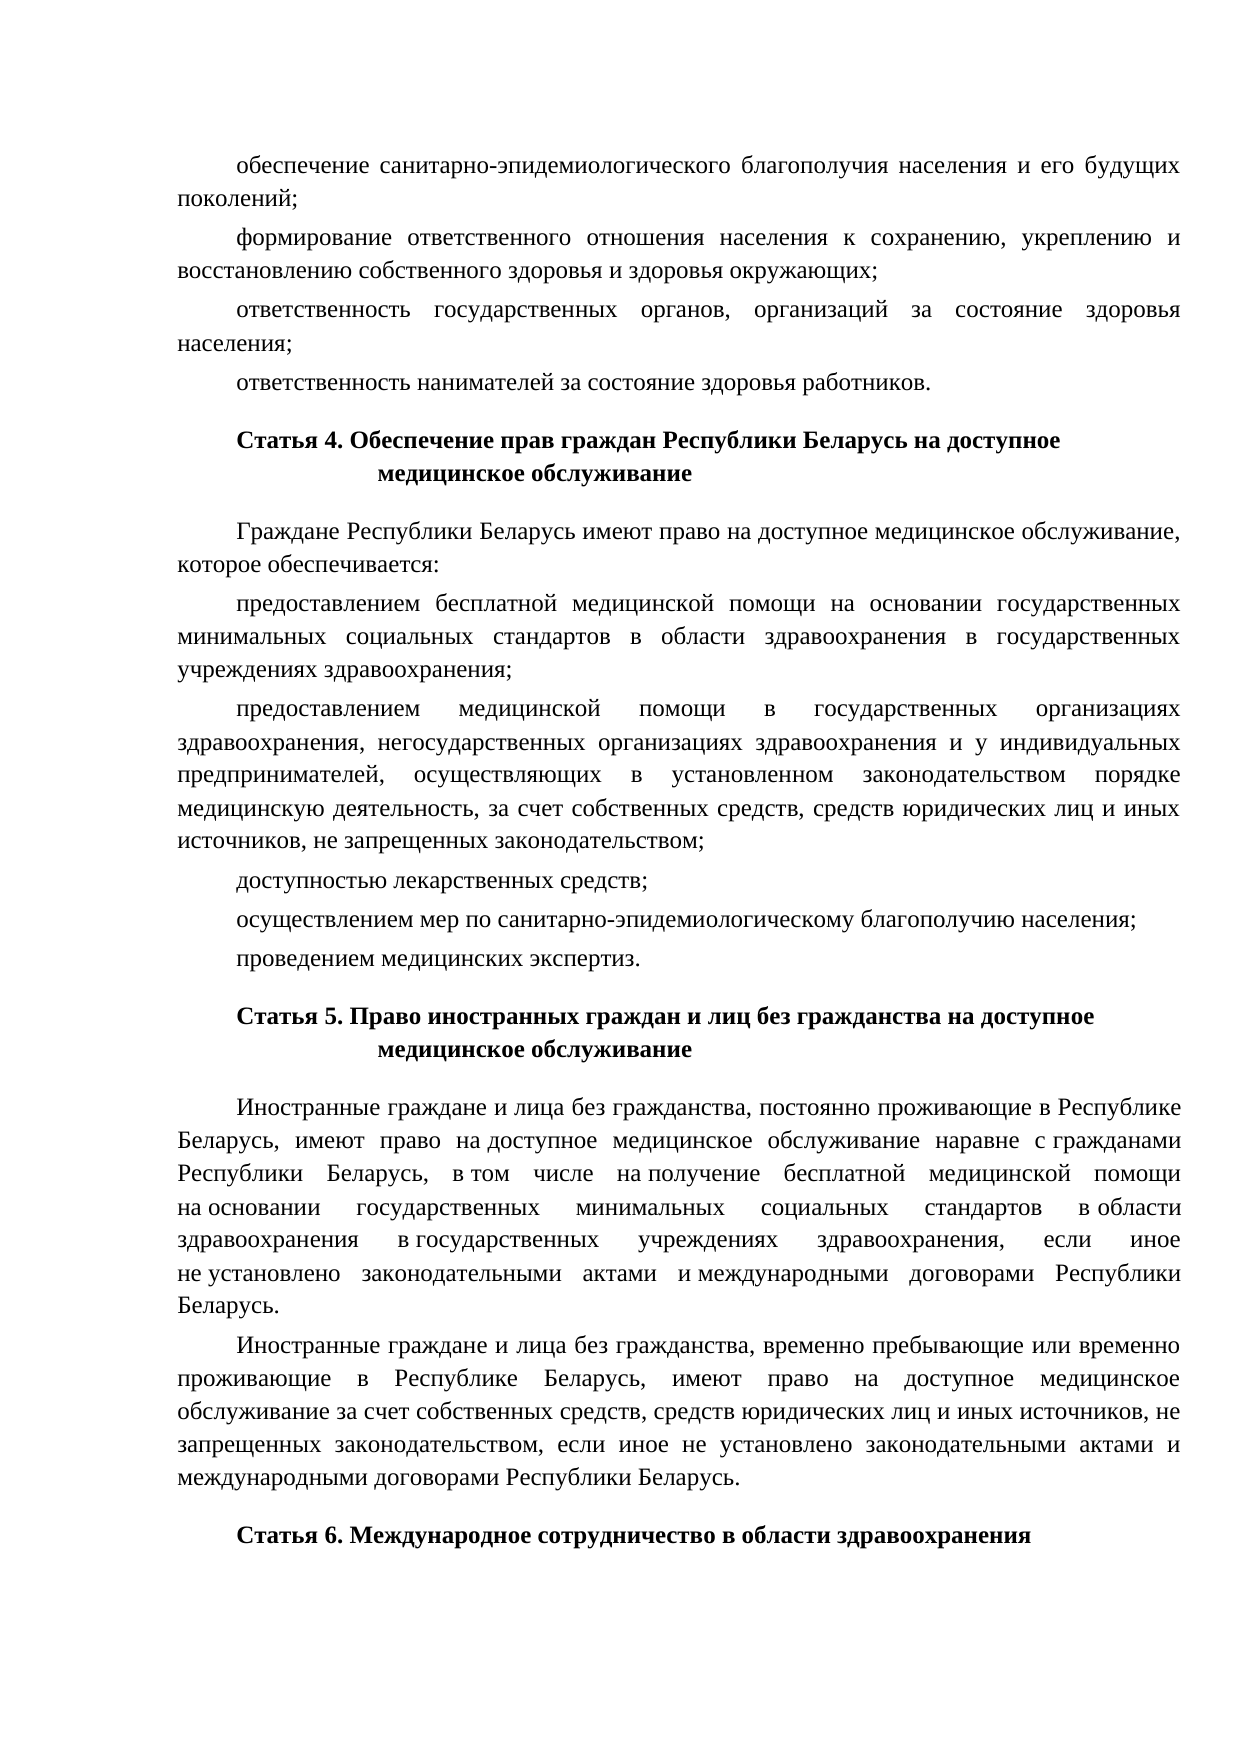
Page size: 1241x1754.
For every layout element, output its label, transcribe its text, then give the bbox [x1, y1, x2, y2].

text осуществлением мер по санитарно-эпидемиологическому благополучию населения; [177, 904, 1181, 933]
text Иностранные граждане и лица без гражданства, постоянно проживающие в Республике Беларусь, имеют право на доступное медицинское обслуживание наравне с гражданами Республики Беларусь, в том числе на получение бесплатной медицинской помощи на основании государственных минимальных социальных стандартов в области здравоохранения в государственных учреждениях здравоохранения, если иное не установлено законодательными актами и международными договорами Республики Беларусь. [177, 1092, 1181, 1319]
text Статья 5. Право иностранных граждан и лиц без гражданства на доступное медицинское обслуживание [236, 1001, 1181, 1063]
text предоставлением медицинской помощи в государственных организациях здравоохранения, негосударственных организациях здравоохранения и у индивидуальных предпринимателей, осуществляющих в установленном законодательством порядке медицинскую деятельность, за счет собственных средств, средств юридических лиц и иных источников, не запрещенных законодательством; [177, 693, 1181, 854]
text Иностранные граждане и лица без гражданства, временно пребывающие или временно проживающие в Республике Беларусь, имеют право на доступное медицинское обслуживание за счет собственных средств, средств юридических лиц и иных источников, не запрещенных законодательством, если иное не установлено законодательными актами и международными договорами Республики Беларусь. [177, 1330, 1181, 1491]
text предоставлением бесплатной медицинской помощи на основании государственных минимальных социальных стандартов в области здравоохранения в государственных учреждениях здравоохранения; [177, 588, 1181, 683]
text ответственность государственных органов, организаций за состояние здоровья населения; [177, 294, 1181, 356]
text Статья 6. Международное сотрудничество в области здравоохранения [236, 1520, 1181, 1549]
text обеспечение санитарно-эпидемиологического благополучия населения и его будущих поколений; [177, 150, 1181, 212]
text формирование ответственного отношения населения к сохранению, укреплению и восстановлению собственного здоровья и здоровья окружающих; [177, 222, 1181, 284]
text ответственность нанимателей за состояние здоровья работников. [177, 367, 1181, 396]
text Граждане Республики Беларусь имеют право на доступное медицинское обслуживание, которое обеспечивается: [177, 516, 1181, 578]
text Статья 4. Обеспечение прав граждан Республики Беларусь на доступное медицинское обслуживание [236, 425, 1181, 487]
text проведением медицинских экспертиз. [177, 943, 1181, 972]
text доступностью лекарственных средств; [177, 865, 1181, 894]
